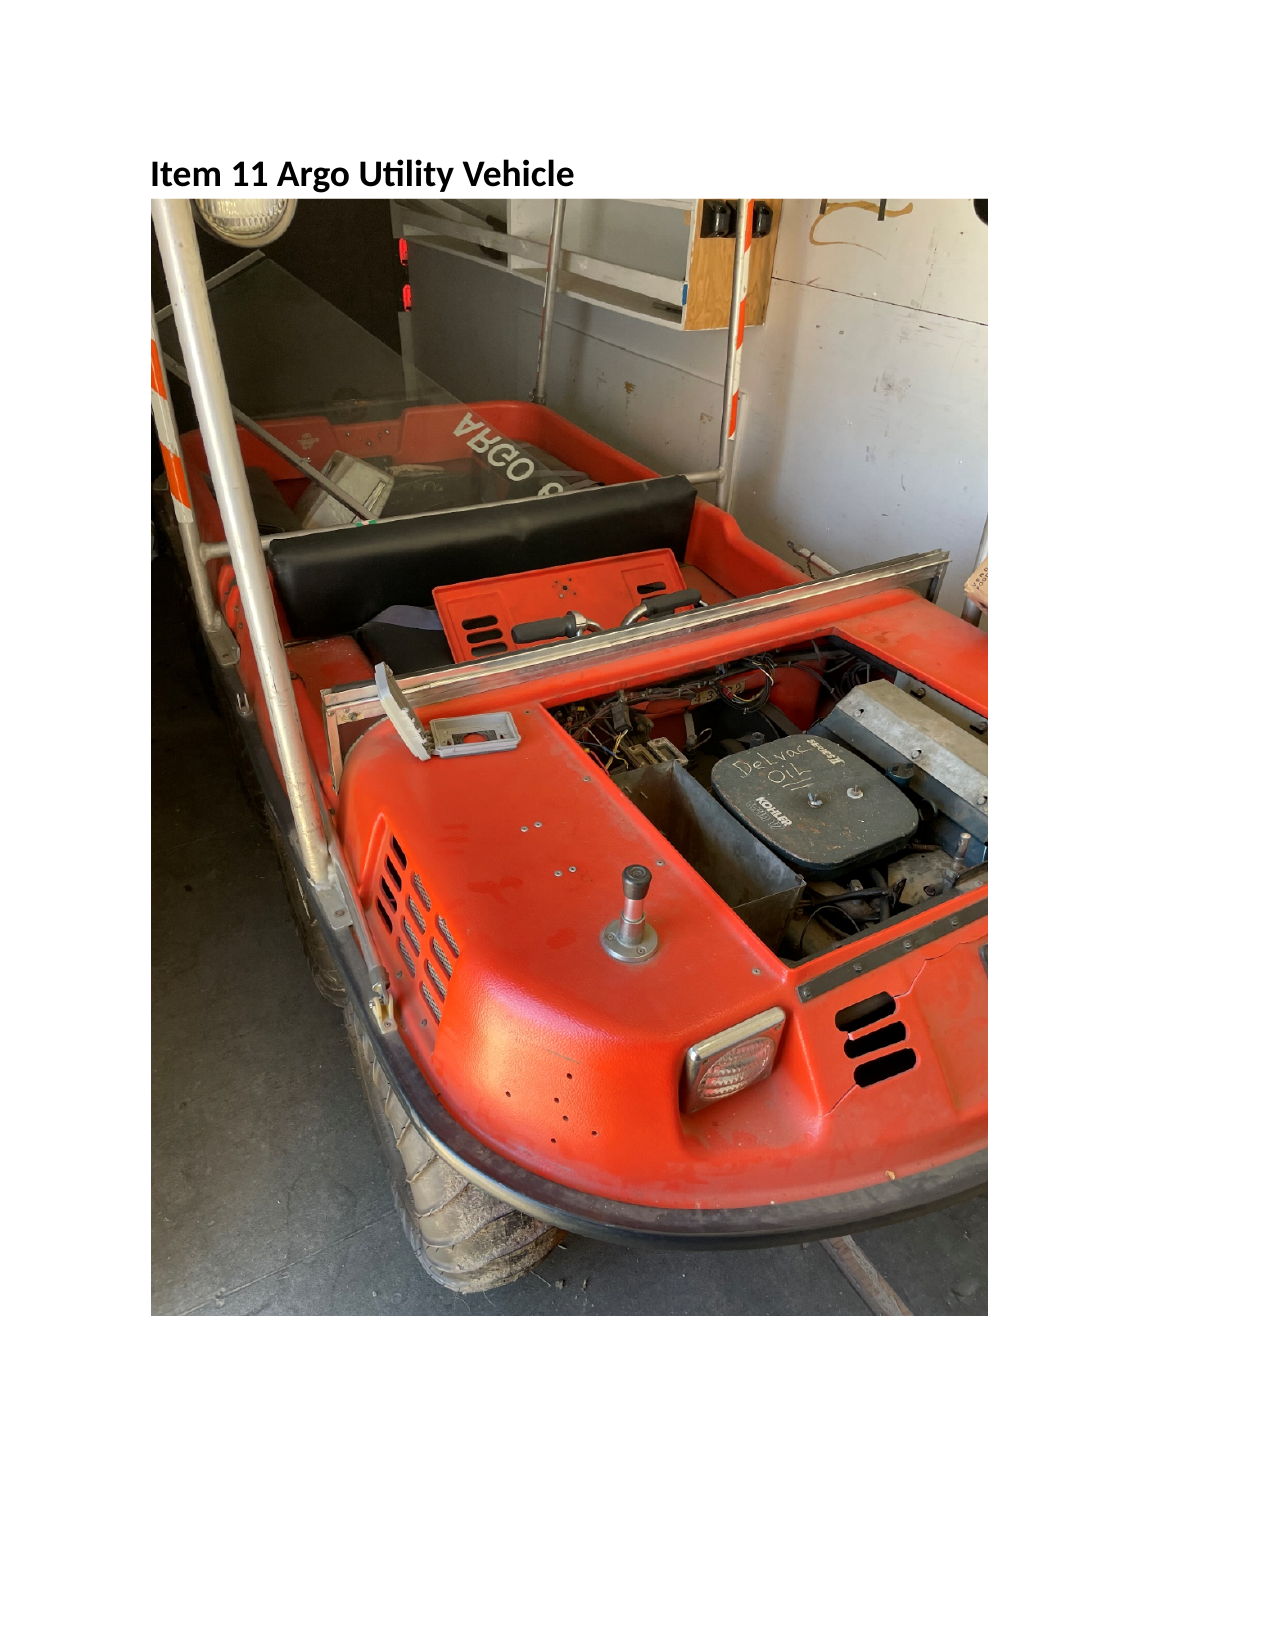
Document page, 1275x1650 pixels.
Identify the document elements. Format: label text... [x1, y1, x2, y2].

picture [151, 200, 988, 1315]
